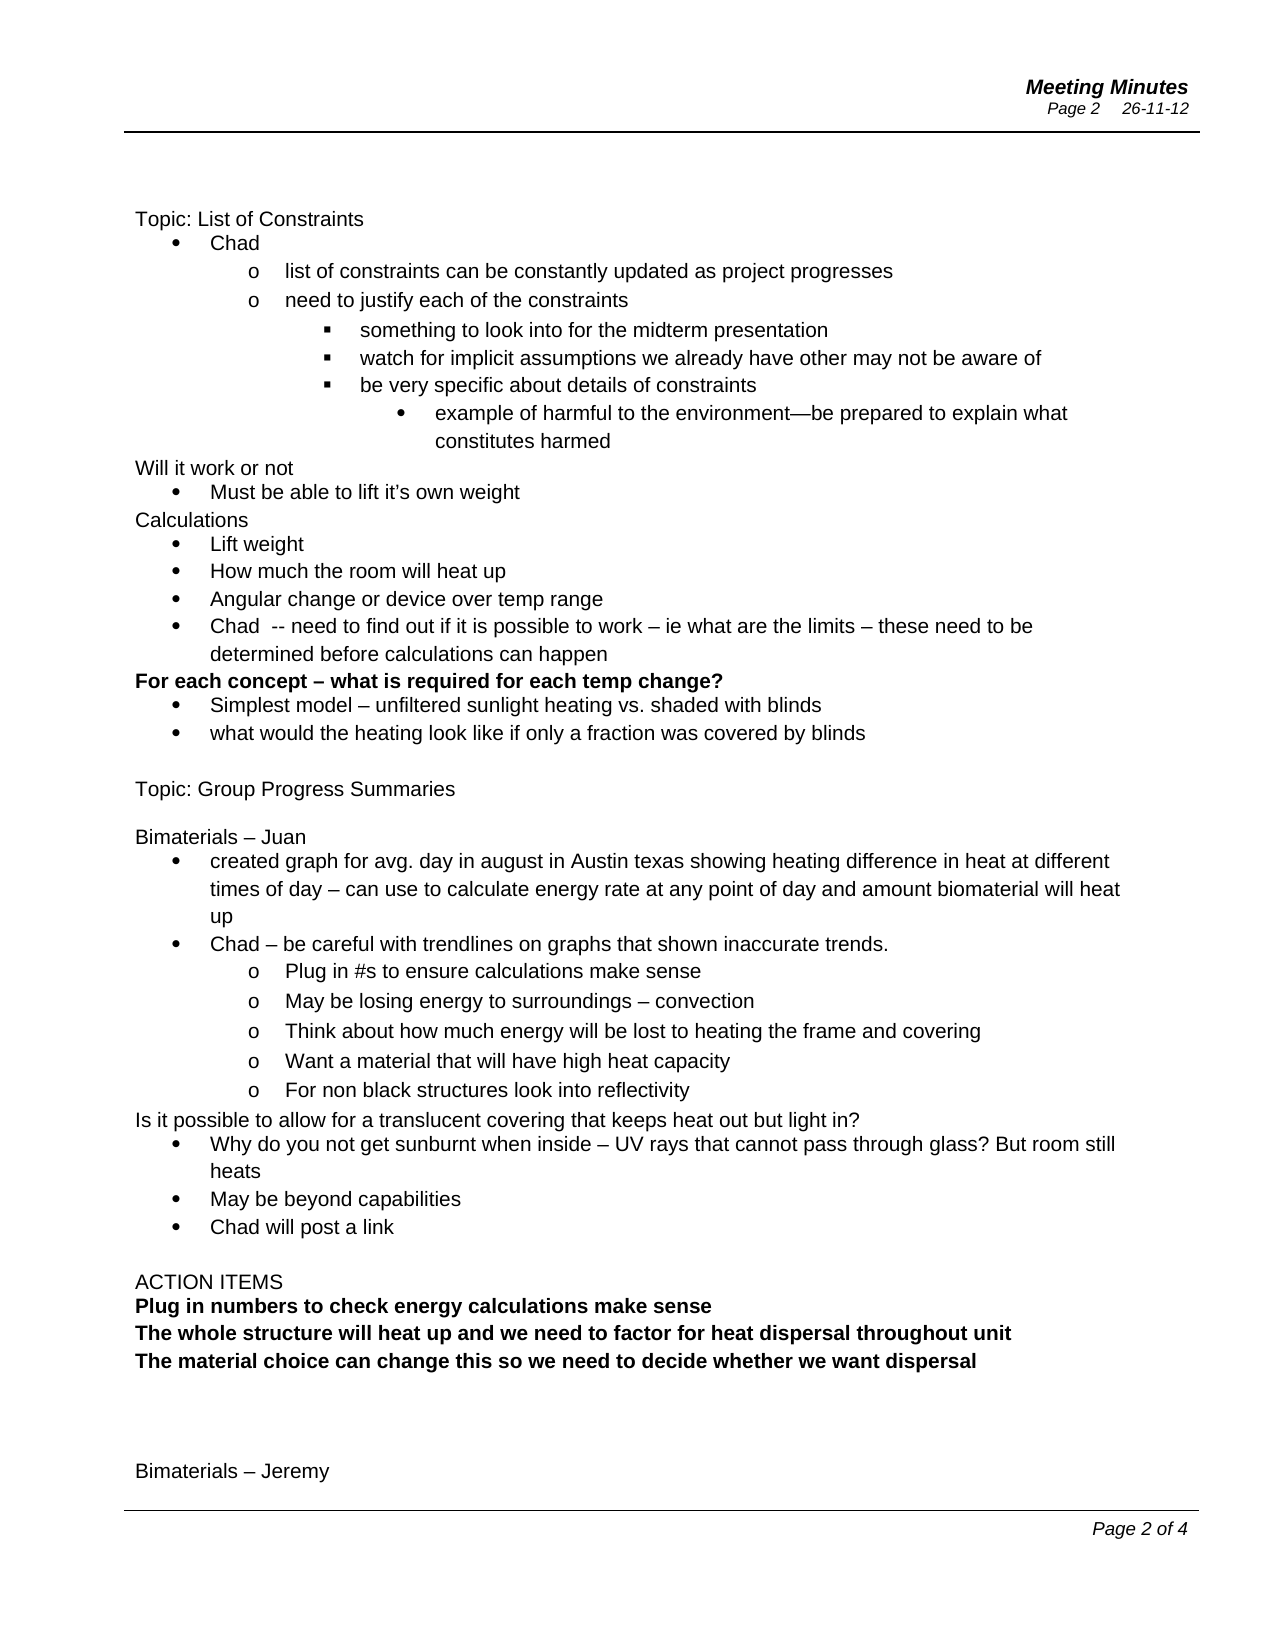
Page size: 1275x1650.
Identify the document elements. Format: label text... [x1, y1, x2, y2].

list list of constraints can be constantly updated as project progresses [247, 259, 1140, 284]
text Topic: List of Constraints [135, 207, 1140, 231]
text The whole structure will heat up and we need to factor for heat dispersal throughout unit [135, 1321, 1140, 1345]
list May be beyond capabilities [172, 1187, 1140, 1211]
list Simplest model – unfiltered sunlight heating vs. shaded with blinds [172, 693, 1140, 717]
list Chad -- need to find out if it is possible to work – ie what are the limits – these need to be determined before calculations can happen [172, 614, 1140, 666]
text ACTION ITEMS [135, 1269, 1140, 1293]
text For each concept – what is required for each temp change? [135, 669, 1140, 693]
text Is it possible to allow for a translucent covering that keeps heat out but light in? [135, 1108, 1140, 1132]
list How much the room will heat up [172, 559, 1140, 583]
text The material choice can change this so we need to decide whether we want dispersal [135, 1348, 1140, 1372]
list For non black structures look into reflectivity [247, 1078, 1140, 1104]
list example of harmful to the environment—be prepared to explain what constitutes harmed [397, 401, 1140, 452]
list what would the heating look like if only a fraction was covered by blinds [172, 721, 1140, 745]
list May be losing energy to surroundings – convection [247, 989, 1140, 1015]
list Lift weight [172, 531, 1140, 556]
list Chad – be careful with trendlines on graphs that shown inaccurate trends. [172, 932, 1140, 956]
list be very specific about details of constraints [322, 373, 1140, 397]
list Chad will post a link [172, 1214, 1140, 1238]
list Plug in #s to ensure calculations make sense [247, 959, 1140, 985]
text Bimaterials – Jeremy [135, 1458, 1140, 1482]
list Angular change or device over temp range [172, 587, 1140, 611]
text Bimaterials – Juan [135, 825, 1140, 849]
list watch for implicit assumptions we already have other may not be aware of [322, 346, 1140, 370]
text Calculations [135, 507, 1140, 531]
list need to justify each of the constraints [247, 288, 1140, 314]
text Will it work or not [135, 456, 1140, 480]
list created graph for avg. day in august in Austin texas showing heating difference in heat at different times of day – can use to calculate energy rate at any point of day and amount biomaterial will heat up [172, 849, 1140, 928]
list Think about how much energy will be lost to heating the frame and covering [247, 1019, 1140, 1044]
list something to look into for the midterm presentation [322, 318, 1140, 342]
text Topic: Group Progress Summaries [135, 777, 1140, 801]
list Want a material that will have high heat capacity [247, 1048, 1140, 1074]
list Must be able to lift it’s own weight [172, 480, 1140, 504]
list Chad [172, 231, 1140, 255]
text Plug in numbers to check energy calculations make sense [135, 1293, 1140, 1317]
list Why do you not get sunburnt when inside – UV rays that cannot pass through glass? But room still heats [172, 1132, 1140, 1183]
